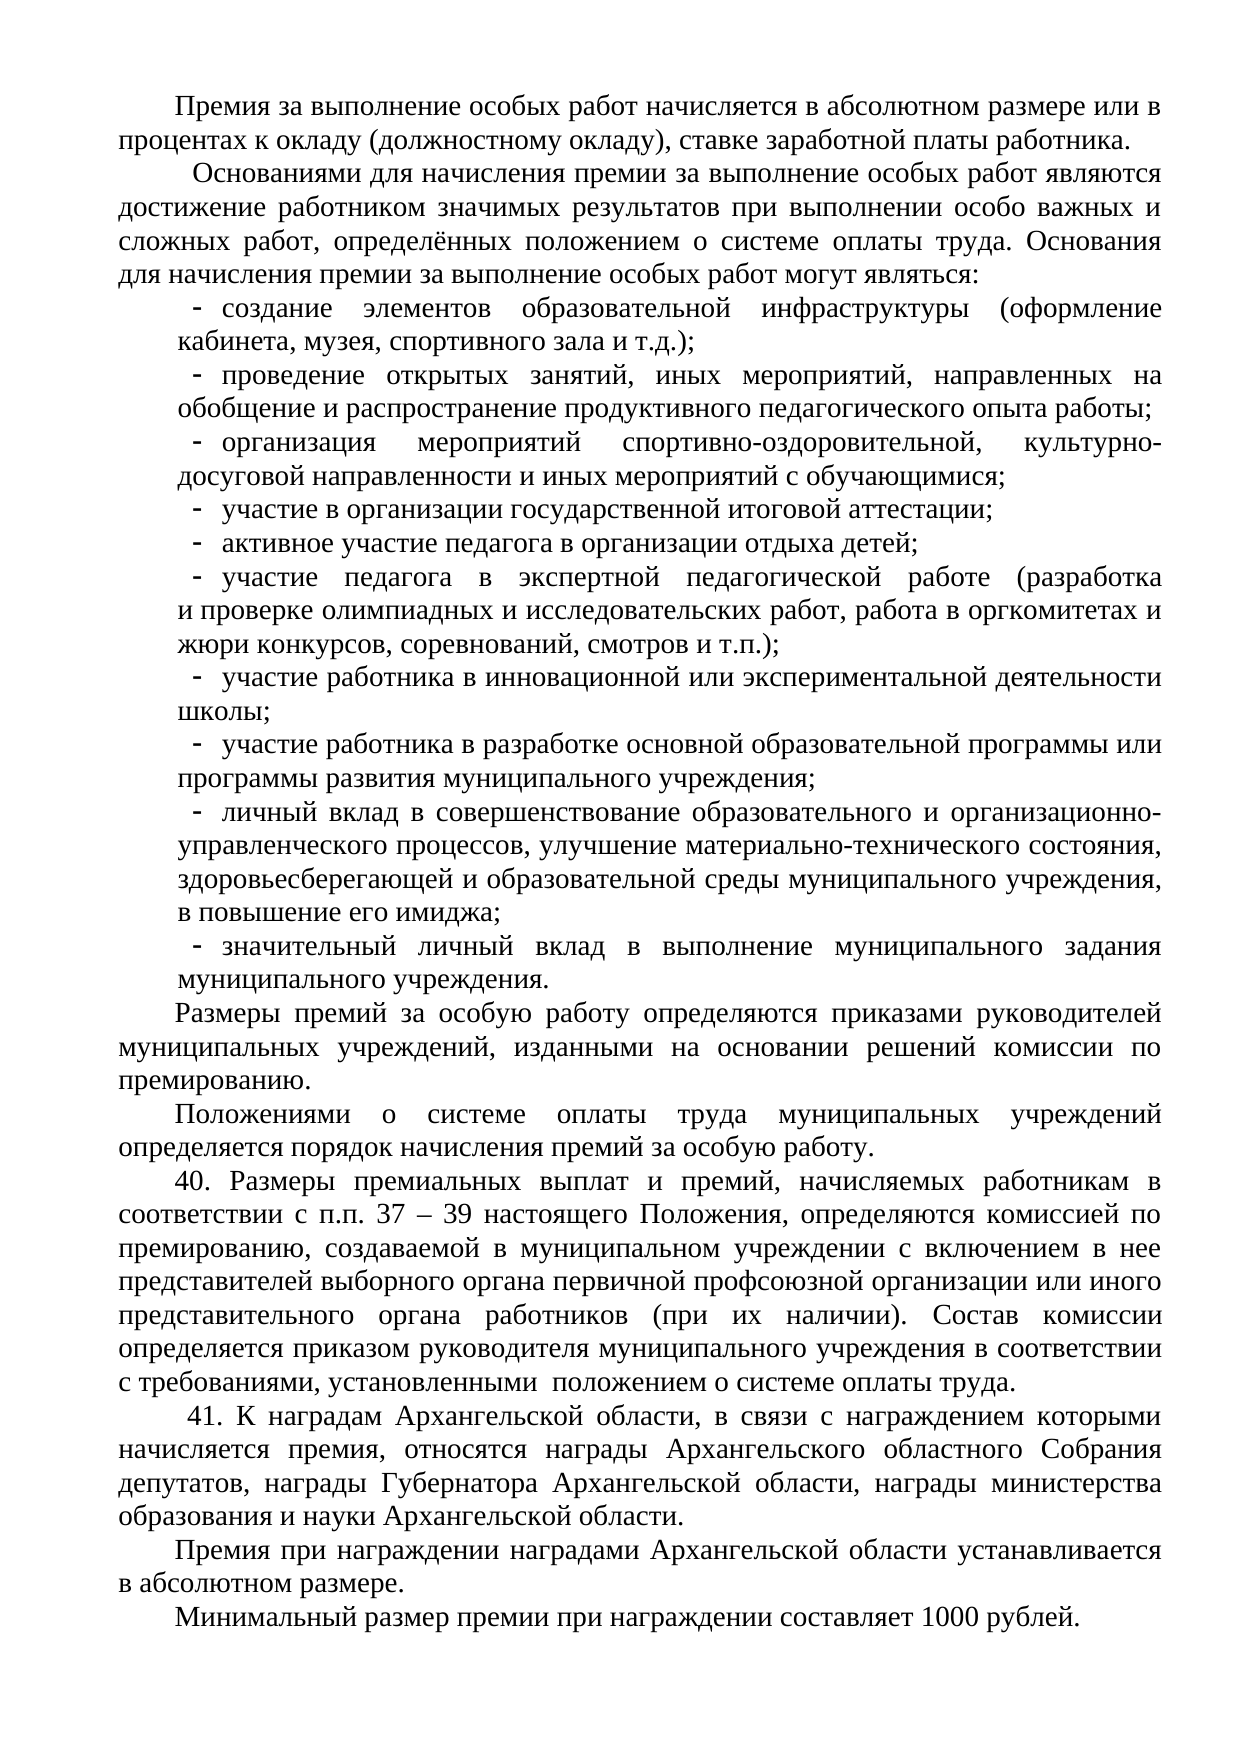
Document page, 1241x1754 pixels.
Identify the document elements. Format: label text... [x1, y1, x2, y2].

text 40. Размеры премиальных выплат и премий, начисляемых работникам в соответствии с п.п. 37 – 39 настоящего Положения, определяются комиссией по премированию, создаваемой в муниципальном учреждении с включением в нее представителей выборного органа первичной профсоюзной организации или иного представительного органа работников (при их наличии). Состав комиссии определяется приказом руководителя муниципального учреждения в соответствии с требованиями, установленными положением о системе оплаты труда. [118, 1163, 1163, 1398]
list участие работника в инновационной или экспериментальной деятельности школы; [177, 659, 1163, 727]
list значительный личный вклад в выполнение муниципального задания муниципального учреждения. [177, 928, 1163, 995]
list создание элементов образовательной инфраструктуры (оформление кабинета, музея, спортивного зала и т.д.); [177, 290, 1163, 357]
text Положениями о системе оплаты труда муниципальных учреждений определяется порядок начисления премий за особую работу. [118, 1096, 1163, 1163]
text Основаниями для начисления премии за выполнение особых работ являются достижение работником значимых результатов при выполнении особо важных и сложных работ, определённых положением о системе оплаты труда. Основания для начисления премии за выполнение особых работ могут являться: [118, 156, 1163, 290]
list активное участие педагога в организации отдыха детей; [177, 525, 1163, 559]
text Премия при награждении наградами Архангельской области устанавливается в абсолютном размере. [118, 1532, 1163, 1599]
text Минимальный размер премии при награждении составляет 1000 рублей. [118, 1599, 1163, 1632]
list участие в организации государственной итоговой аттестации; [177, 491, 1163, 525]
text Размеры премий за особую работу определяются приказами руководителей муниципальных учреждений, изданными на основании решений комиссии по премированию. [118, 995, 1163, 1096]
list участие педагога в экспертной педагогической работе (разработка и проверке олимпиадных и исследовательских работ, работа в оргкомитетах и жюри конкурсов, соревнований, смотров и т.п.); [177, 559, 1163, 659]
text Премия за выполнение особых работ начисляется в абсолютном размере или в процентах к окладу (должностному окладу), ставке заработной платы работника. [118, 88, 1163, 156]
list личный вклад в совершенствование образовательного и организационно-управленческого процессов, улучшение материально-технического состояния, здоровьесберегающей и образовательной среды муниципального учреждения, в повышение его имиджа; [177, 794, 1163, 928]
text 41. К наградам Архангельской области, в связи с награждением которыми начисляется премия, относятся награды Архангельского областного Собрания депутатов, награды Губернатора Архангельской области, награды министерства образования и науки Архангельской области. [118, 1398, 1163, 1532]
list участие работника в разработке основной образовательной программы или программы развития муниципального учреждения; [177, 727, 1163, 794]
list организация мероприятий спортивно-оздоровительной, культурно-досуговой направленности и иных мероприятий с обучающимися; [177, 424, 1163, 491]
list проведение открытых занятий, иных мероприятий, направленных на обобщение и распространение продуктивного педагогического опыта работы; [177, 357, 1163, 424]
